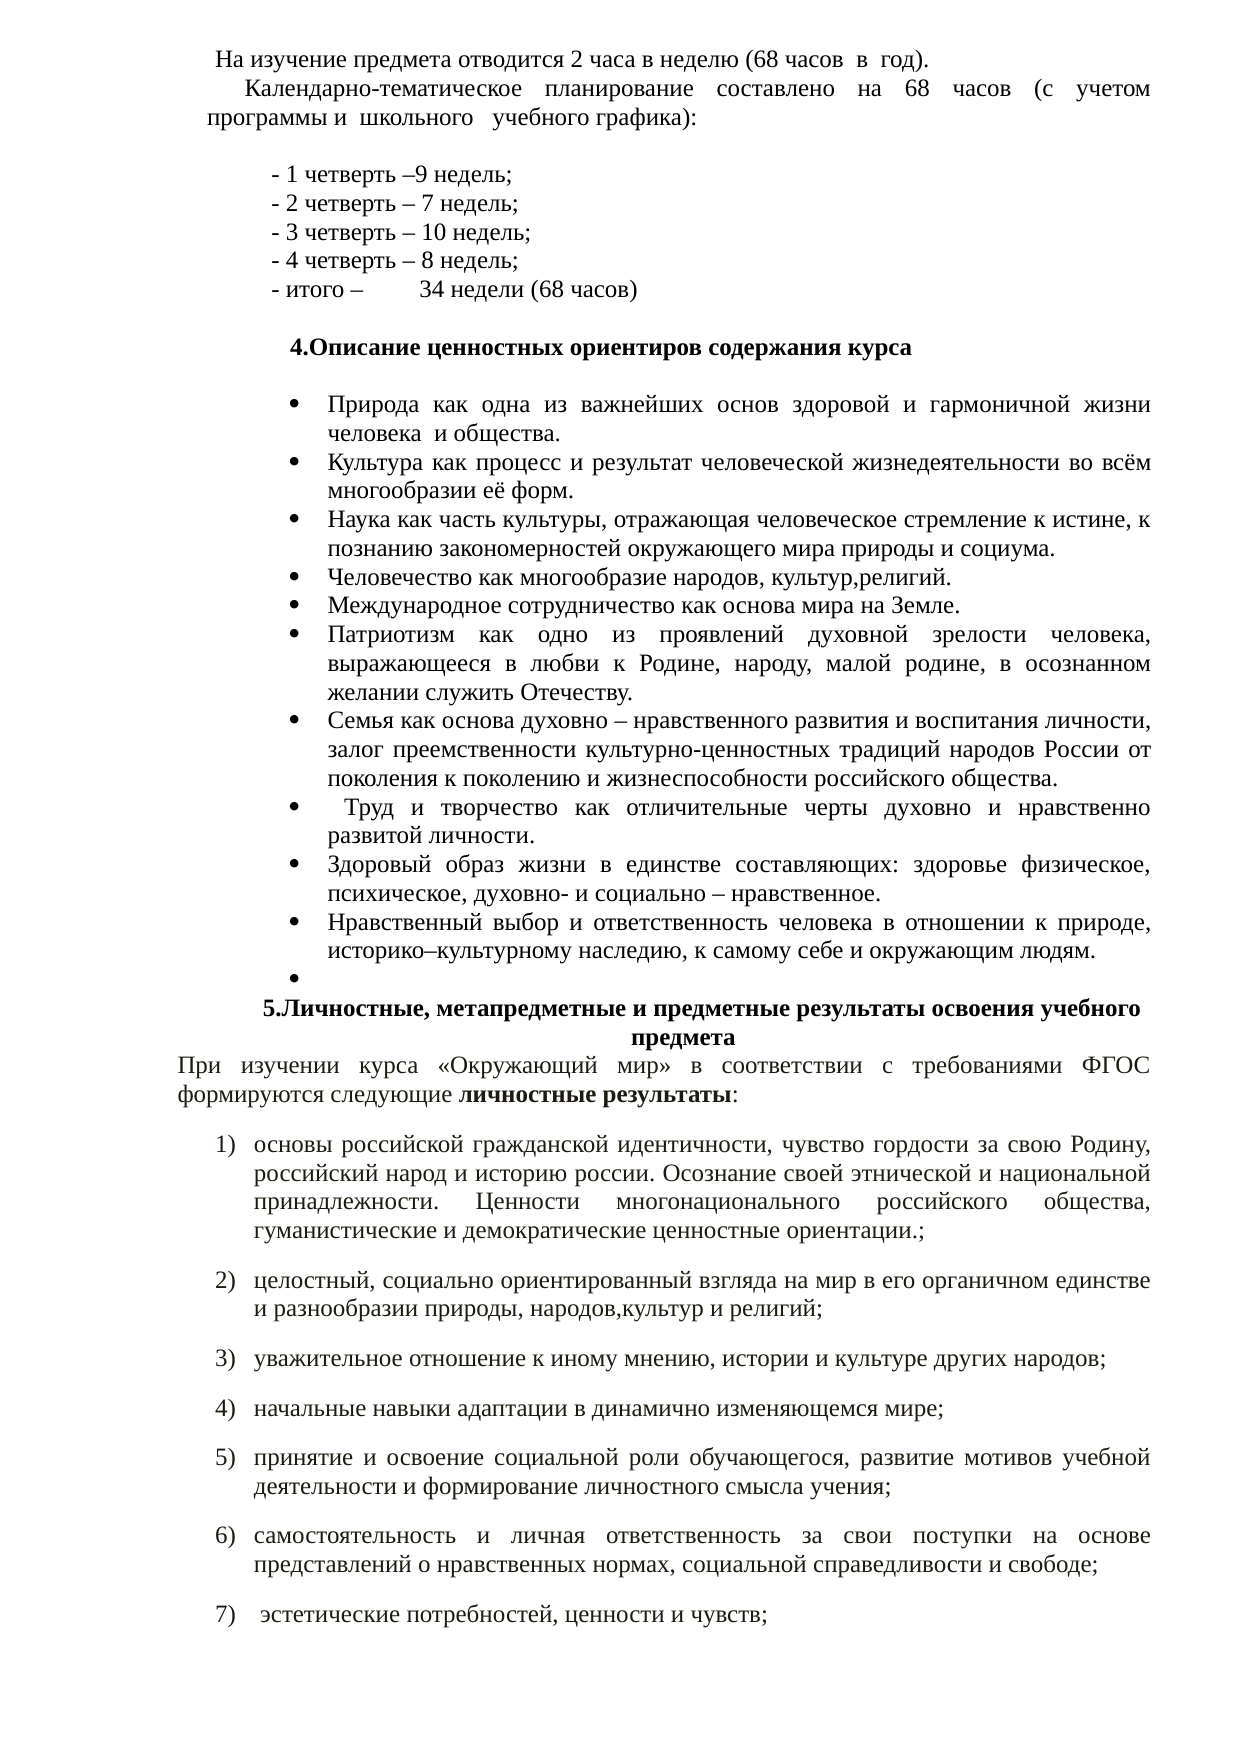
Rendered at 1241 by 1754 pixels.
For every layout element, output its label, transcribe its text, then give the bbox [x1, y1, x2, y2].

list Труд и творчество как отличительные черты духовно и нравственно развитой личности. [290, 792, 1152, 849]
list Природа как одна из важнейших основ здоровой и гармоничной жизни человека и общества. [290, 389, 1152, 447]
list Человечество как многообразие народов, культур,религий. [290, 562, 1152, 591]
list эстетические потребностей, ценности и чувств; [215, 1599, 1152, 1628]
text На изучение предмета отводится 2 часа в неделю (68 часов в год). [177, 44, 1152, 73]
list Наука как часть культуры, отражающая человеческое стремление к истине, к познанию закономерностей окружающего мира природы и социума. [290, 504, 1152, 562]
list Культура как процесс и результат человеческой жизнедеятельности во всём многообразии её форм. [290, 447, 1152, 504]
text - 4 четверть – 8 недель; [177, 246, 1152, 274]
text - 3 четверть – 10 недель; [177, 217, 1152, 246]
list самостоятельность и личная ответственность за свои поступки на основе представлений о нравственных нормах, социальной справедливости и свободе; [215, 1521, 1152, 1578]
list уважительное отношение к иному мнению, истории и культуре других народов; [215, 1343, 1152, 1372]
text - итого – 34 недели (68 часов) [177, 274, 1152, 303]
list Нравственный выбор и ответственность человека в отношении к природе, историко–культурному наследию, к самому себе и окружающим людям. [290, 907, 1152, 964]
list Патриотизм как одно из проявлений духовной зрелости человека, выражающееся в любви к Родине, народу, малой родине, в осознанном желании служить Отечеству. [290, 619, 1152, 706]
list целостный, социально ориентированный взгляда на мир в его органичном единстве и разнообразии природы, народов,культур и религий; [215, 1265, 1152, 1322]
list Семья как основа духовно – нравственного развития и воспитания личности, залог преемственности культурно-ценностных традиций народов России от поколения к поколению и жизнеспособности российского общества. [290, 706, 1152, 792]
text - 2 четверть – 7 недель; [177, 188, 1152, 217]
list основы российской гражданской идентичности, чувство гордости за свою Родину, российский народ и историю россии. Осознание своей этнической и национальной принадлежности. Ценности многонационального российского общества, гуманистические и демократические ценностные ориентации.; [215, 1129, 1152, 1244]
text 4.Описание ценностных ориентиров содержания курса [252, 332, 1152, 361]
list начальные навыки адаптации в динамично изменяющемся мире; [215, 1393, 1152, 1421]
list Международное сотрудничество как основа мира на Земле. [290, 591, 1152, 619]
text Календарно-тематическое планирование составлено на 68 часов (с учетом программы и школьного учебного графика): [207, 73, 1152, 131]
list Здоровый образ жизни в единстве составляющих: здоровье физическое, психическое, духовно- и социально – нравственное. [290, 849, 1152, 907]
text - 1 четверть –9 недель; [177, 159, 1152, 188]
text 5.Личностные, метапредметные и предметные результаты освоения учебного предмета [215, 993, 1152, 1051]
list принятие и освоение социальной роли обучающегося, развитие мотивов учебной деятельности и формирование личностного смысла учения; [215, 1442, 1152, 1500]
text При изучении курса «Окружающий мир» в соответствии с требованиями ФГОС формируются следующие личностные результаты: [177, 1051, 1152, 1108]
